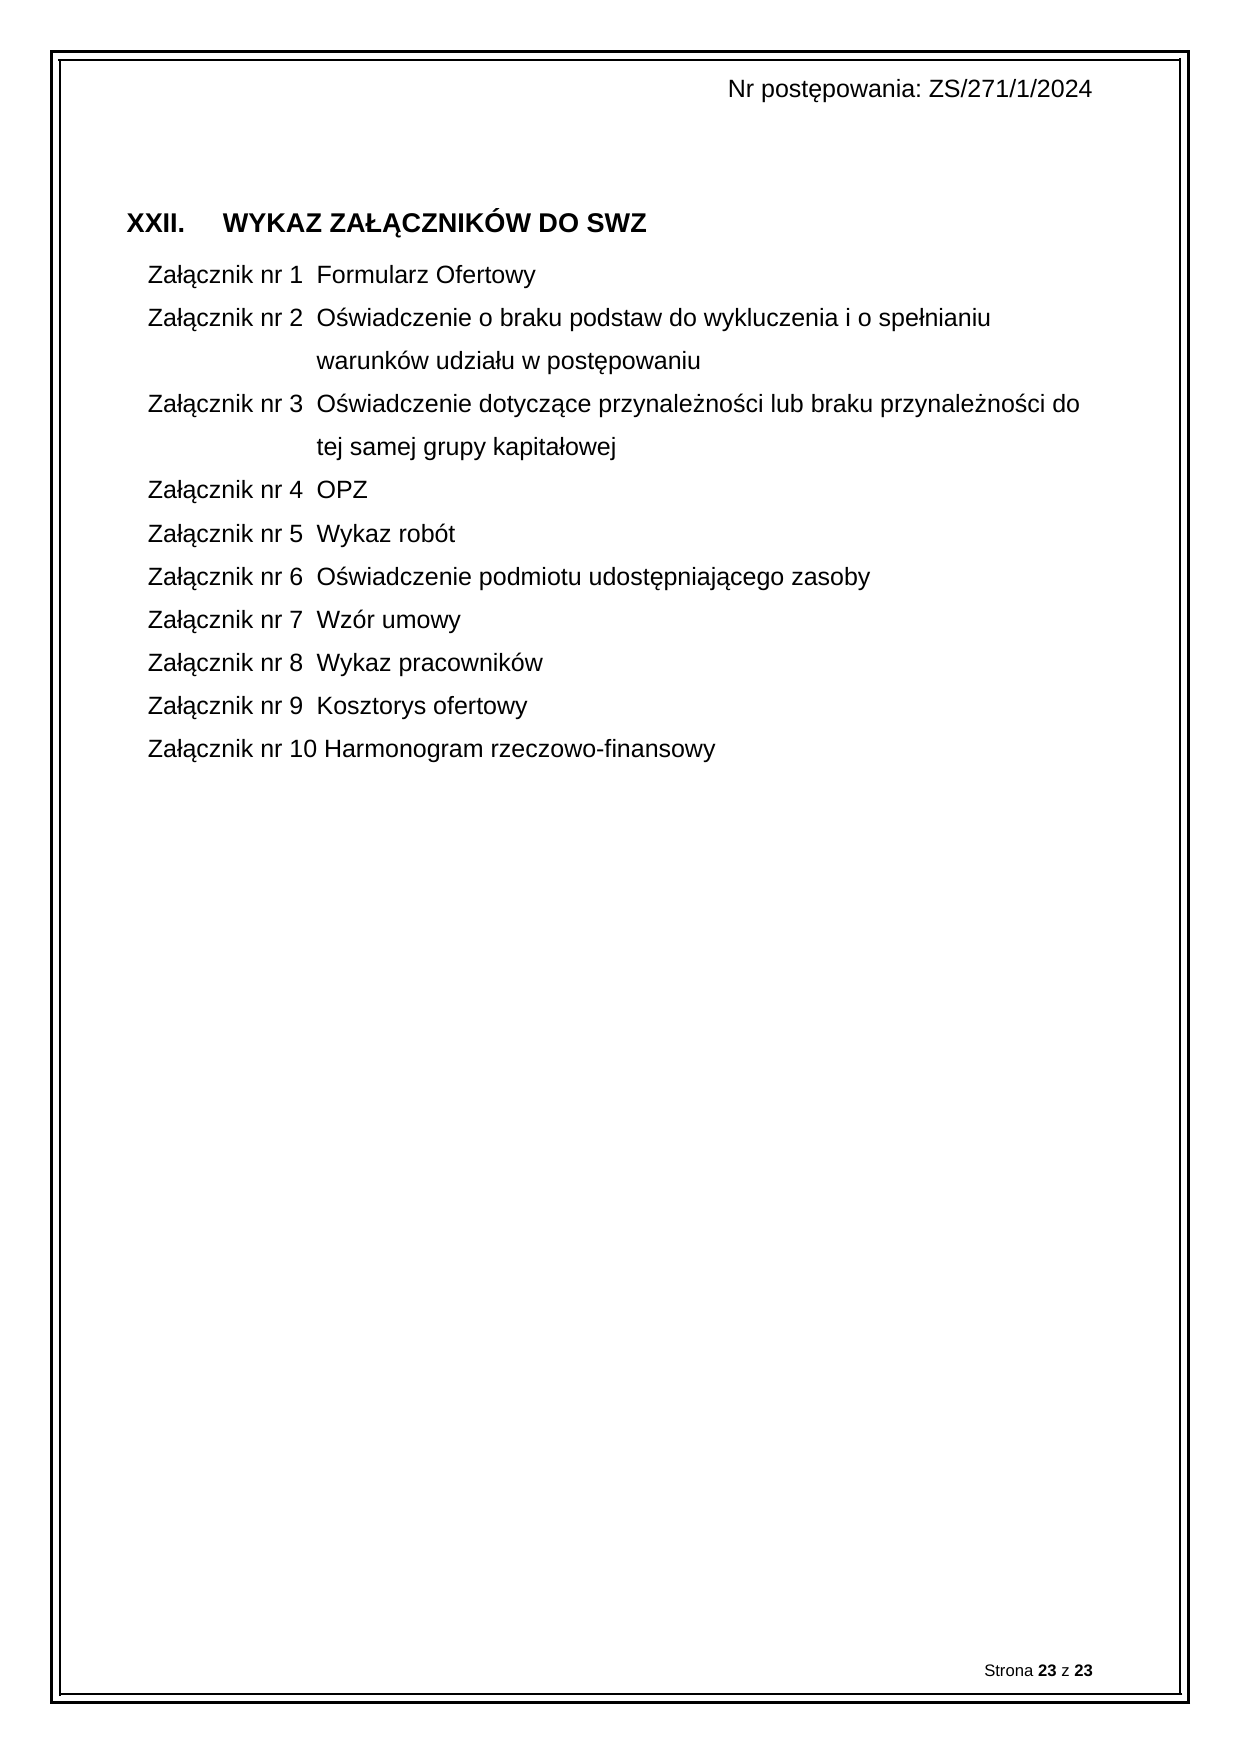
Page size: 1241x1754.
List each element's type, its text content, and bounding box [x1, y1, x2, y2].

text Załącznik nr 4 OPZ [148, 476, 1092, 504]
text Załącznik nr 6 Oświadczenie podmiotu udostępniającego zasoby [148, 562, 1092, 591]
text Załącznik nr 2 Oświadczenie o braku podstaw do wykluczenia i o spełnianiu warunków udziału w postępowaniu [148, 303, 1092, 375]
text Załącznik nr 10 Harmonogram rzeczowo-finansowy [148, 734, 1092, 763]
text Załącznik nr 1 Formularz Ofertowy [148, 260, 1092, 289]
subtitle WYKAZ ZAŁĄCZNIKÓW DO SWZ [185, 207, 1092, 238]
text Załącznik nr 9 Kosztorys ofertowy [148, 691, 1092, 720]
text Załącznik nr 3 Oświadczenie dotyczące przynależności lub braku przynależności do tej samej grupy kapitałowej [148, 389, 1092, 461]
text Załącznik nr 8 Wykaz pracowników [148, 648, 1092, 677]
text Załącznik nr 5 Wykaz robót [148, 519, 1092, 547]
text Załącznik nr 7 Wzór umowy [148, 605, 1092, 634]
